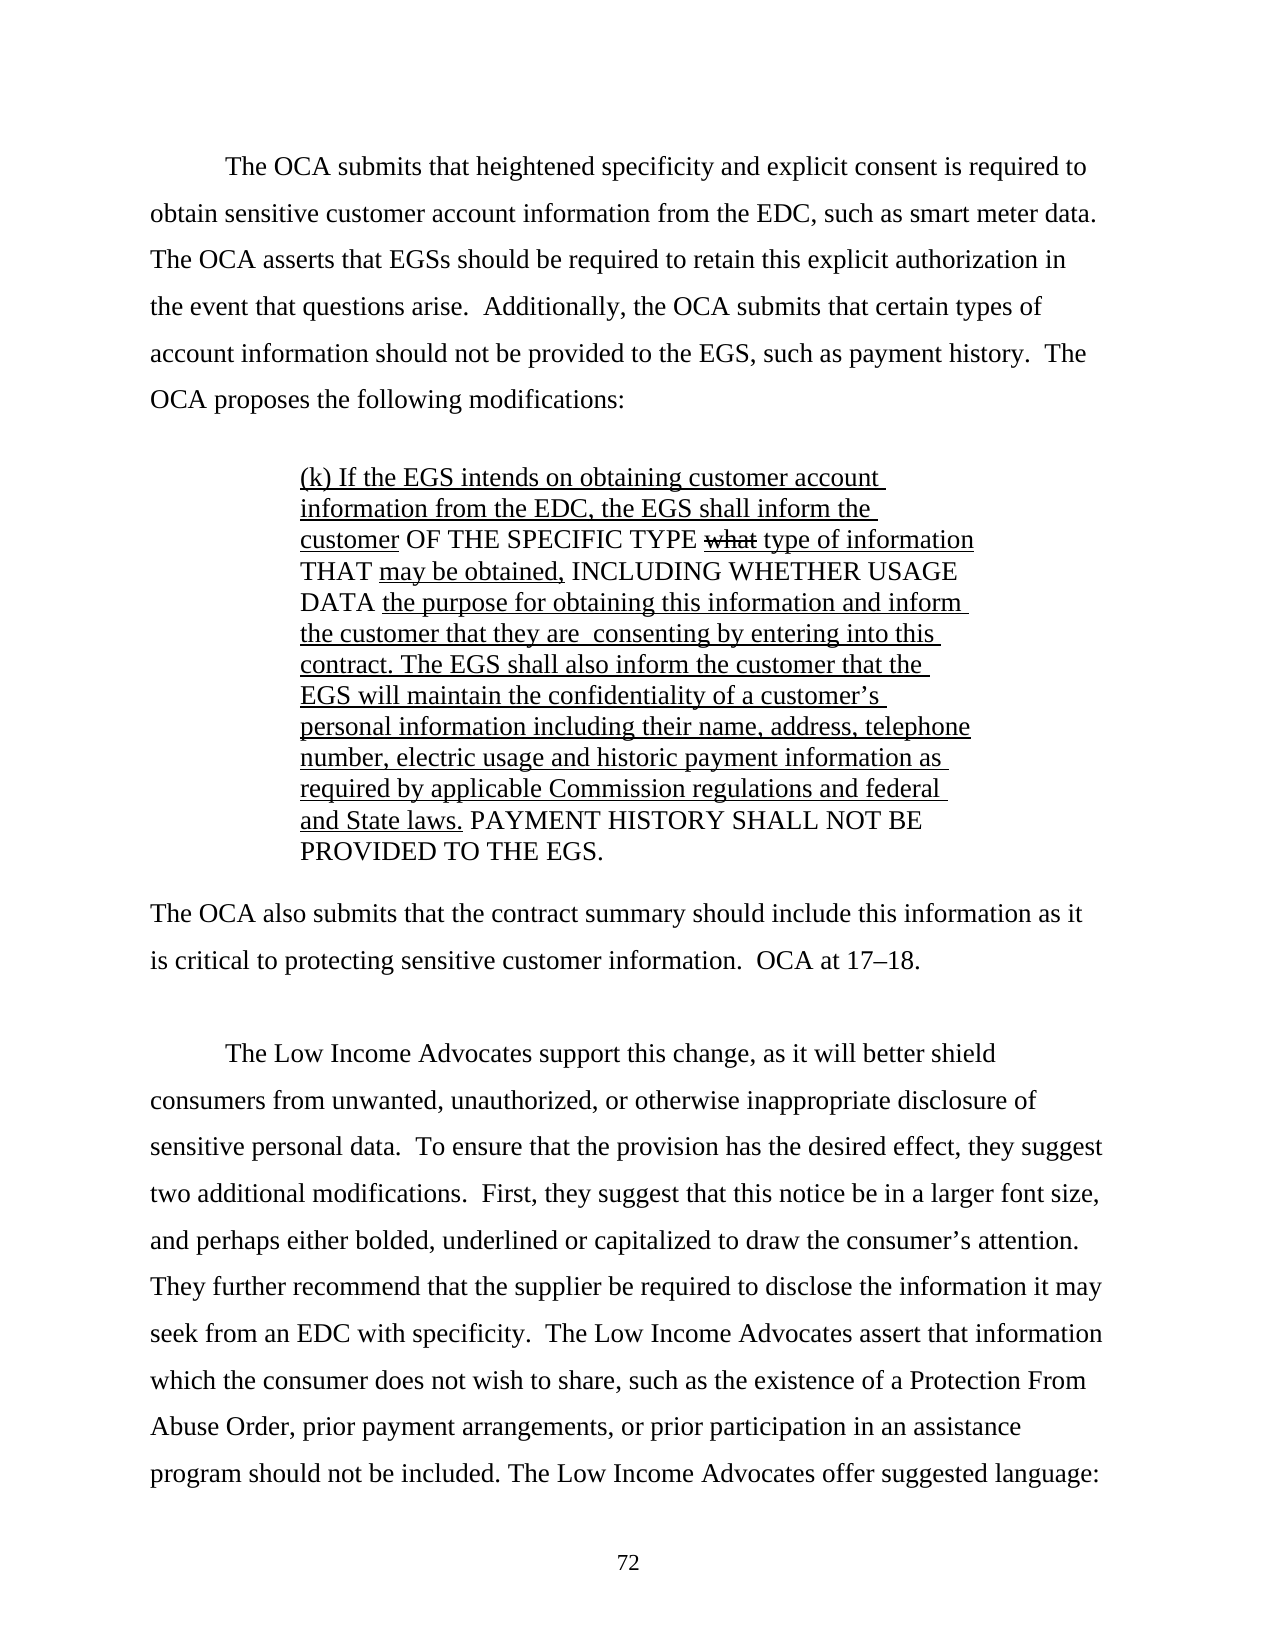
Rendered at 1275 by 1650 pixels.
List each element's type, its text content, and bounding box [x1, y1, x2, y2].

text The OCA also submits that the contract summary should include this information as it is critical to protecting sensitive customer information. OCA at 17–18. [150, 897, 1106, 975]
text The OCA submits that heightened specificity and explicit consent is required to obtain sensitive customer account information from the EDC, such as smart meter data. The OCA asserts that EGSs should be required to retain this explicit authorization in the event that questions arise. Additionally, the OCA submits that certain types of account information should not be provided to the EGS, such as payment history. The OCA proposes the following modifications: [150, 150, 1106, 414]
text (k) If the EGS intends on obtaining customer account information from the EDC, the EGS shall inform the customer OF THE SPECIFIC TYPE what type of information THAT may be obtained, INCLUDING WHETHER USAGE DATA the purpose for obtaining this information and inform the customer that they are consenting by entering into this contract. The EGS shall also inform the customer that the EGS will maintain the confidentiality of a customer’s personal information including their name, address, telephone number, electric usage and historic payment information as required by applicable Commission regulations and federal and State laws. PAYMENT HISTORY SHALL NOT BE PROVIDED TO THE EGS. [300, 461, 975, 866]
text The Low Income Advocates support this change, as it will better shield consumers from unwanted, unauthorized, or otherwise inappropriate disclosure of sensitive personal data. To ensure that the provision has the desired effect, they suggest two additional modifications. First, they suggest that this notice be in a larger font size, and perhaps either bolded, underlined or capitalized to draw the consumer’s attention. They further recommend that the supplier be required to disclose the information it may seek from an EDC with specificity. The Low Income Advocates assert that information which the consumer does not wish to share, such as the existence of a Protection From Abuse Order, prior payment arrangements, or prior participation in an assistance program should not be included. The Low Income Advocates offer suggested language: [150, 1037, 1106, 1488]
